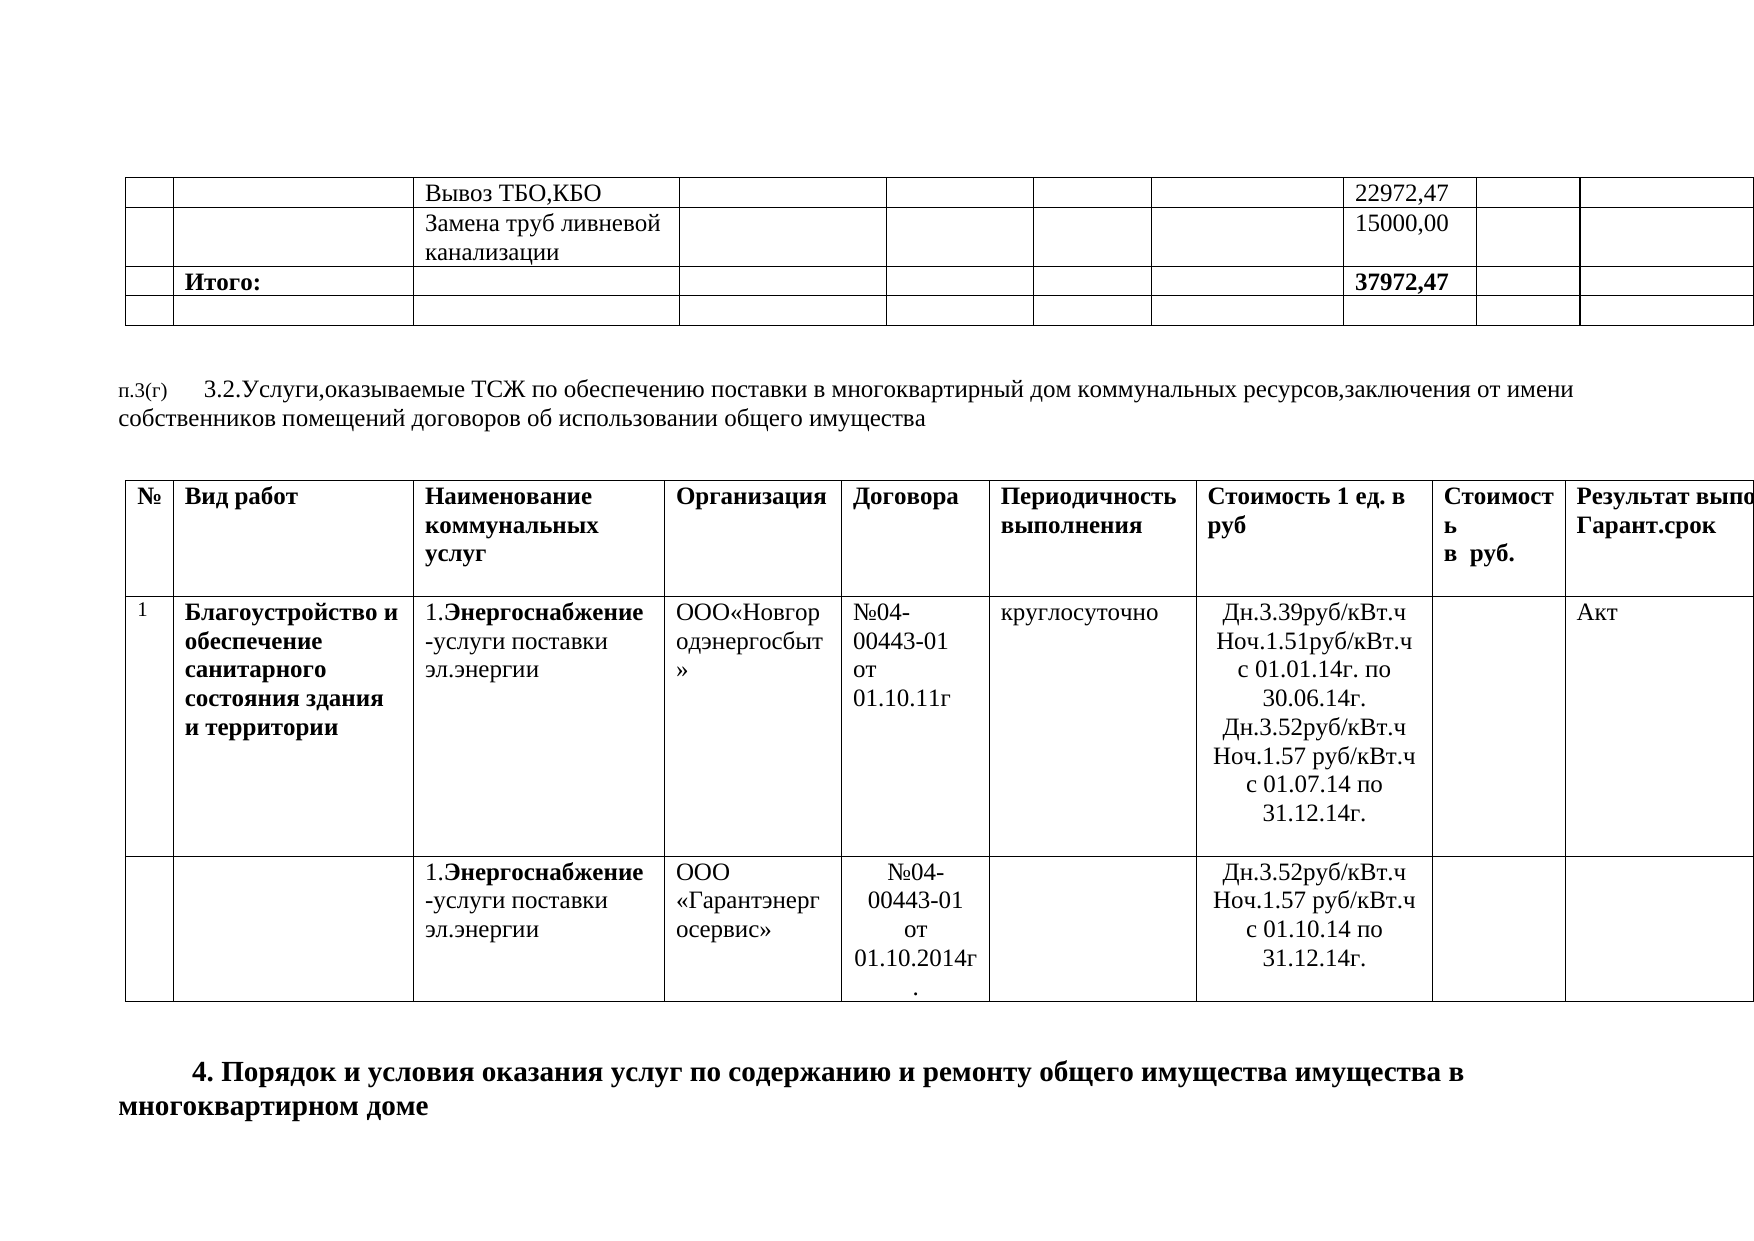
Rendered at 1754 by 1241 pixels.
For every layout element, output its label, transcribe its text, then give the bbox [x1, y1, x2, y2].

table_cell [174, 296, 413, 325]
table_cell [680, 178, 886, 207]
table_cell 1.Энергоснабжение -услуги поставки эл.энергии [414, 597, 664, 856]
table_cell [1152, 267, 1343, 295]
table_cell [174, 178, 413, 207]
text 4. Порядок и условия оказания услуг по содержанию и ремонту общего имущества имущества в многоквартирном доме [118, 1054, 1636, 1121]
table_cell Акт [1566, 597, 1753, 856]
table_cell [414, 296, 679, 325]
table_cell ООО «Гарантэнергосервис» [665, 857, 841, 1001]
table_header Наименование коммунальных услуг [414, 481, 664, 596]
table_cell [1581, 296, 1753, 325]
table_cell [680, 267, 886, 295]
table_cell [1034, 296, 1151, 325]
table_cell [1477, 208, 1579, 266]
table_cell [126, 267, 173, 295]
table_cell №04-00443-01 от 01.10.2014г. [842, 857, 989, 1001]
table_cell [887, 208, 1033, 266]
table_cell [1566, 857, 1753, 1001]
table_cell [680, 296, 886, 325]
text п.3(г) 3.2.Услуги,оказываемые ТСЖ по обеспечению поставки в многоквартирный дом коммунальных ресурсов,заключения от имени собственников помещений договоров об использовании общего имущества [118, 374, 1636, 432]
table_cell [126, 178, 173, 207]
table_cell [1152, 296, 1343, 325]
table_cell [1152, 208, 1343, 266]
table_cell №04-00443-01 от 01.10.11г [842, 597, 989, 856]
table_header Периодичность выполнения [990, 481, 1196, 596]
table_cell Вывоз ТБО,КБО [414, 178, 679, 207]
table_header Вид работ [174, 481, 413, 596]
table_cell [126, 208, 173, 266]
table_cell 15000,00 [1344, 208, 1476, 266]
table_cell [1477, 296, 1579, 325]
table_cell [1581, 178, 1753, 207]
table_cell [1477, 178, 1579, 207]
table_cell Дн.3.52руб/кВт.ч Ноч.1.57 руб/кВт.ч с 01.10.14 по 31.12.14г. [1197, 857, 1432, 1001]
table_cell [1581, 208, 1753, 266]
table_cell 1.Энергоснабжение -услуги поставки эл.энергии [414, 857, 664, 1001]
table_cell [1034, 208, 1151, 266]
table_header Организация [665, 481, 841, 596]
table_cell ООО«Новгородэнергосбыт» [665, 597, 841, 856]
table_cell [680, 208, 886, 266]
table_cell Благоустройство и обеспечение санитарного состояния здания и территории [174, 597, 413, 856]
table_cell [1433, 597, 1565, 856]
table_cell Итого: [174, 267, 413, 295]
table_cell [887, 267, 1033, 295]
table_cell [174, 857, 413, 1001]
table_cell [1477, 267, 1579, 295]
table_cell [1344, 296, 1476, 325]
table_cell круглосуточно [990, 597, 1196, 856]
table_header Стоимость в руб. [1433, 481, 1565, 596]
table_cell [990, 857, 1196, 1001]
table_cell [887, 296, 1033, 325]
table_cell [1152, 178, 1343, 207]
table_cell Замена труб ливневой канализации [414, 208, 679, 266]
table_cell Дн.3.39руб/кВт.ч Ноч.1.51руб/кВт.ч с 01.01.14г. по 30.06.14г. Дн.3.52руб/кВт.ч Ноч.1.57 руб/кВт.ч с 01.07.14 по 31.12.14г. [1197, 597, 1432, 856]
table_cell [126, 296, 173, 325]
table_cell [174, 208, 413, 266]
table_cell 37972,47 [1344, 267, 1476, 295]
table_cell 1 [126, 597, 173, 856]
table_header Договора [842, 481, 989, 596]
table_cell 22972,47 [1344, 178, 1476, 207]
table_cell [1034, 267, 1151, 295]
table_cell [1433, 857, 1565, 1001]
table_header Результат выпол Гарант.срок [1566, 481, 1753, 596]
table_cell [887, 178, 1033, 207]
table_header Стоимость 1 ед. в руб [1197, 481, 1432, 596]
table_cell [1034, 178, 1151, 207]
table_header № [126, 481, 173, 596]
table_cell [1581, 267, 1753, 295]
table_cell [414, 267, 679, 295]
table_cell [126, 857, 173, 1001]
